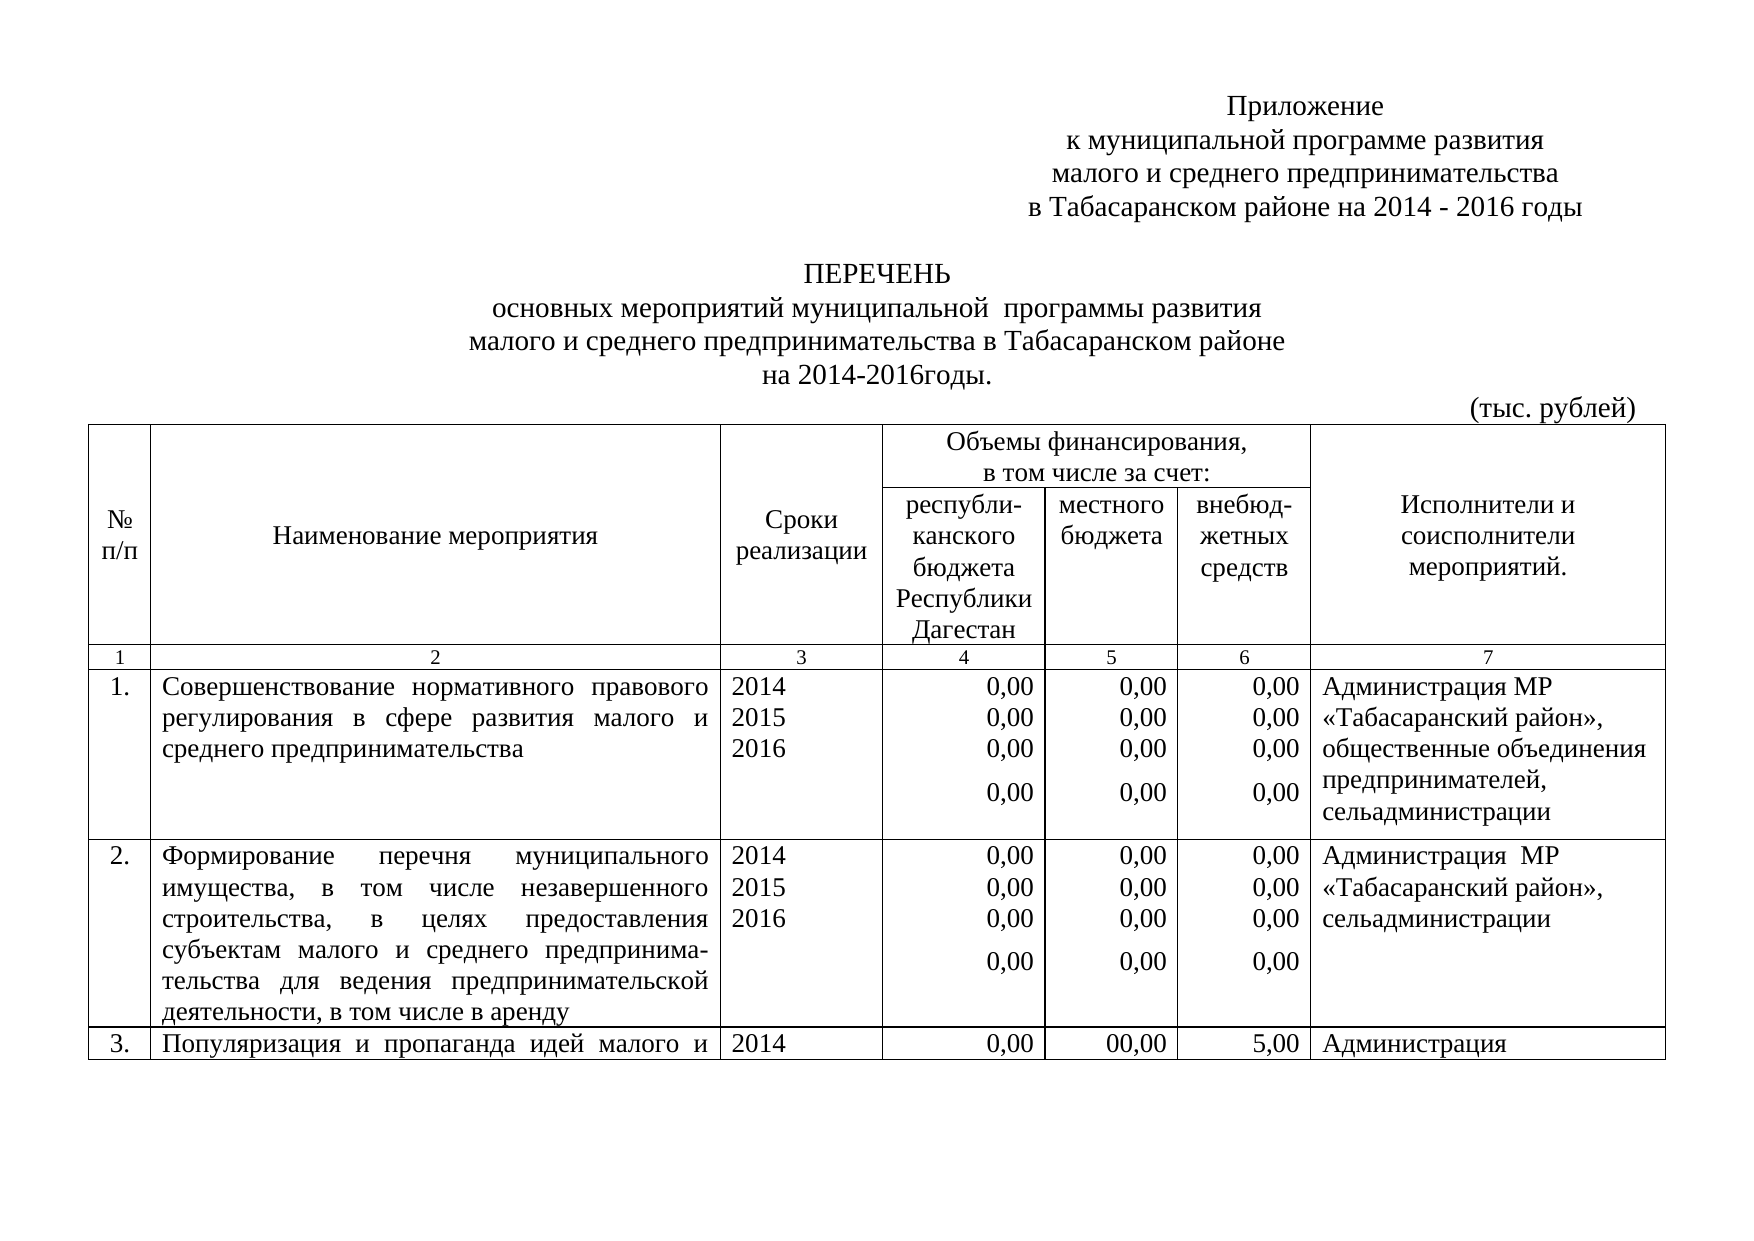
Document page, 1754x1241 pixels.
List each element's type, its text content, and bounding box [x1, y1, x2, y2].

table_cell 0,00 0,00 0,00 0,00 [1178, 840, 1310, 1026]
table_cell 0,00 0,00 0,00 0,00 [883, 840, 1044, 1026]
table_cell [151, 1028, 720, 1058]
table_cell 0,00 0,00 0,00 0,00 [1046, 840, 1177, 1026]
table_header Наименование мероприятия [151, 425, 720, 644]
table_cell внебюд-жетных средств [1178, 488, 1310, 644]
table_cell 2014 2015 2016 [721, 670, 882, 838]
table_cell 2014 2015 2016 [721, 840, 882, 1026]
text к муниципальной программе развития [974, 122, 1636, 156]
text в Табасаранском районе на 2014 - 2016 годы [974, 189, 1636, 223]
text (тыс. рублей) [118, 390, 1636, 424]
table_cell 3 [721, 645, 882, 669]
table_cell 0,00 0,00 0,00 0,00 [1046, 670, 1177, 838]
table_header Исполнители и соисполнители мероприятий. [1311, 425, 1665, 644]
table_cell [1311, 1028, 1665, 1058]
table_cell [1046, 1028, 1177, 1058]
table_cell 2. [89, 840, 150, 1026]
table_cell 1 [89, 645, 150, 669]
text основных мероприятий муниципальной программы развития [118, 290, 1636, 323]
table_cell Администрация МР «Табасаранский район», сельадминистрации [1311, 840, 1665, 1026]
text малого и среднего предпринимательства [974, 156, 1636, 189]
table_cell 1. [89, 670, 150, 838]
text малого и среднего предпринимательства в Табасаранском районе [118, 323, 1636, 357]
table_cell 5 [1046, 645, 1177, 669]
table_cell республи-канского бюджета Республики Дагестан [883, 488, 1044, 644]
table_cell 7 [1311, 645, 1665, 669]
table_cell 2 [151, 645, 720, 669]
table_cell 6 [1178, 645, 1310, 669]
table_cell 3. [89, 1028, 150, 1058]
table_cell 0,00 0,00 0,00 0,00 [883, 1028, 1044, 1058]
table_cell Формирование перечня муниципального имущества, в том числе незавершенного строительства, в целях предоставления субъектам малого и среднего предпринима-тельства для ведения предпринимательской деятельности, в том числе в аренду [151, 840, 720, 1026]
table_header Сроки реализации [721, 425, 882, 644]
table_cell 5,00 7,00 10,0 22,0 [1178, 1028, 1310, 1058]
table_cell 0,00 0,00 0,00 0,00 [883, 670, 1044, 838]
table_header № п/п [89, 425, 150, 644]
table_cell Администрация МР «Табасаранский район», общественные объединения предпринимателей, сельадминистрации [1311, 670, 1665, 838]
text ПЕРЕЧЕНЬ [118, 256, 1636, 290]
table_cell 0,00 0,00 0,00 0,00 [1178, 670, 1310, 838]
table_cell 2014 2015 2016 [721, 1028, 882, 1058]
table_cell местного бюджета [1046, 488, 1177, 644]
text Приложение [974, 88, 1636, 122]
table_cell Совершенствование нормативного правового регулирования в сфере развития малого и среднего предпринимательства [151, 670, 720, 838]
text на 2014-2016годы. [118, 357, 1636, 390]
table_header Объемы финансирования, в том числе за счет: [883, 425, 1310, 487]
table_cell 4 [883, 645, 1044, 669]
